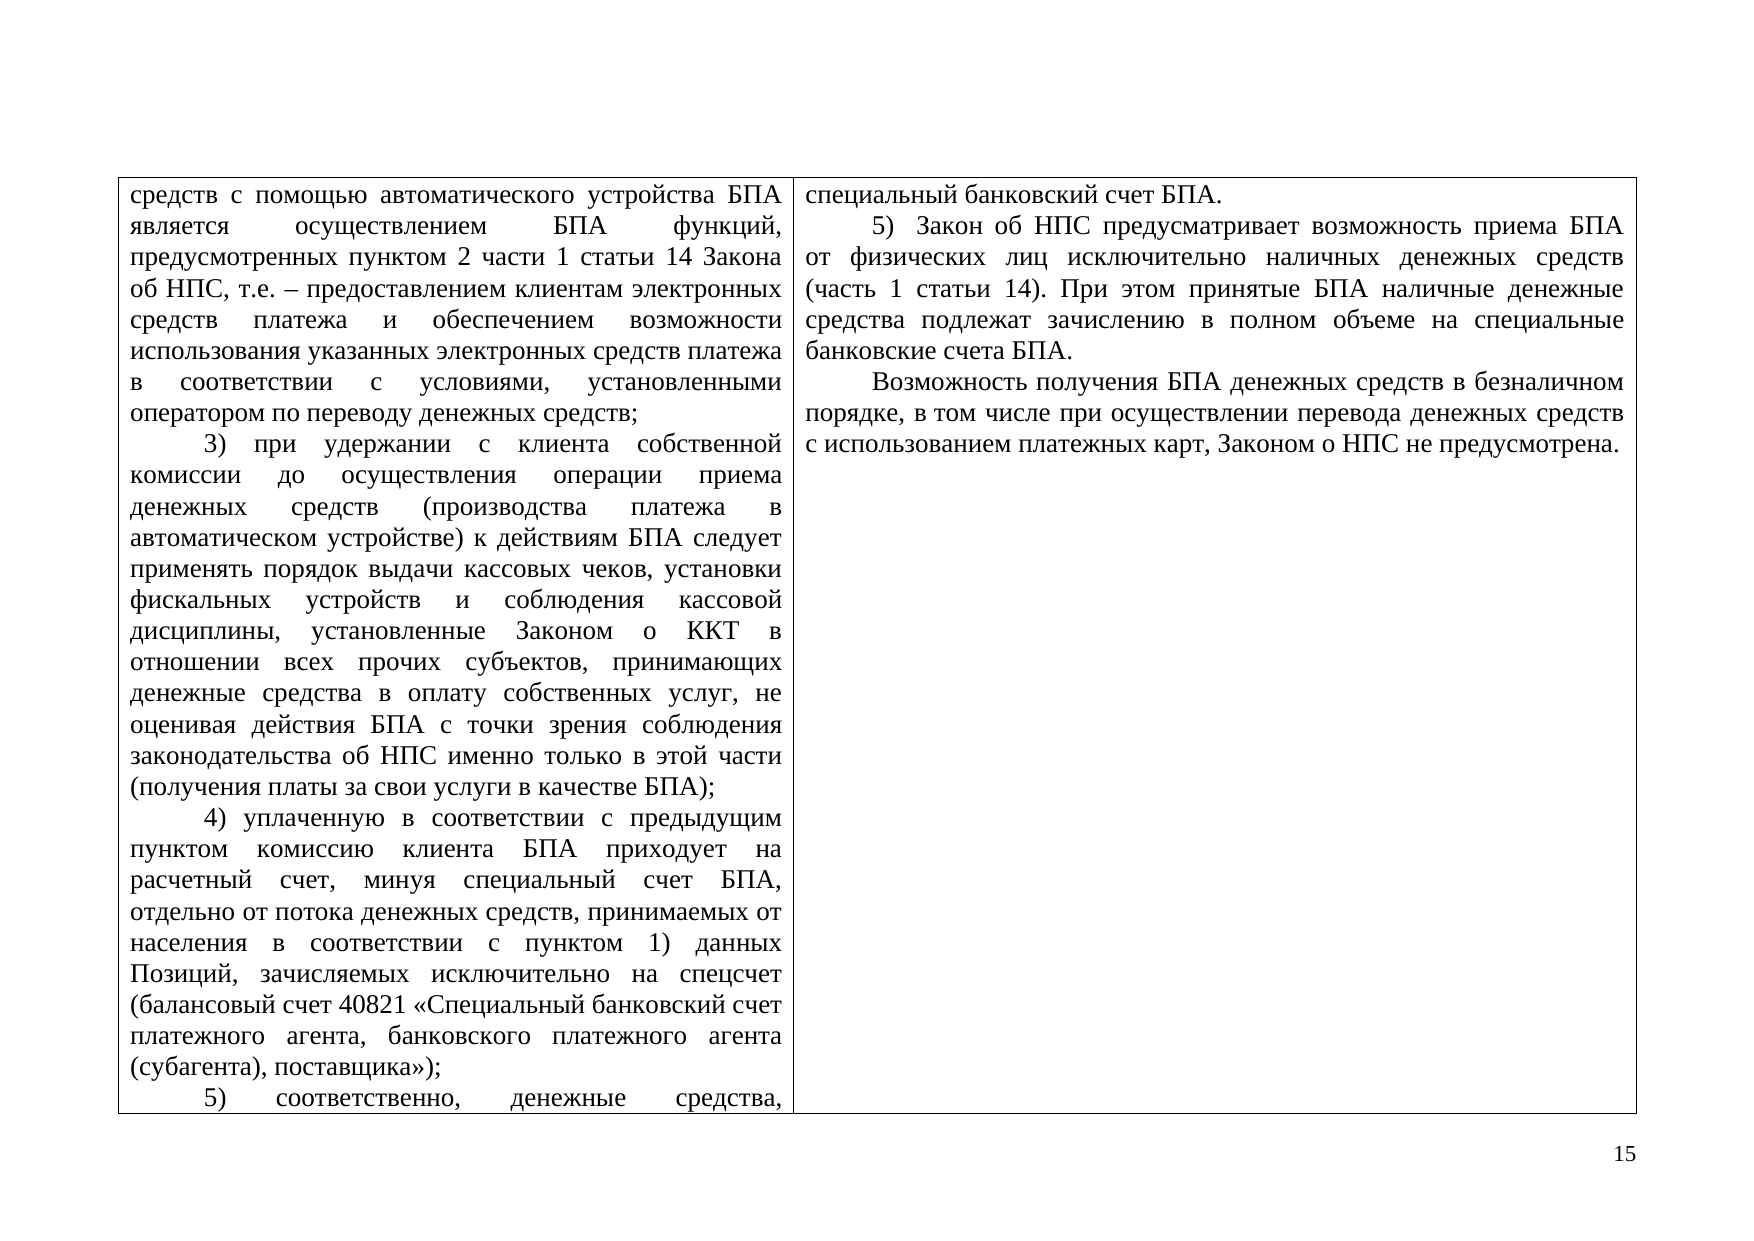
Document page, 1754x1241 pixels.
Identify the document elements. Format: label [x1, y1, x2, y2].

table_cell [794, 178, 1636, 1113]
table_cell [119, 178, 793, 1113]
